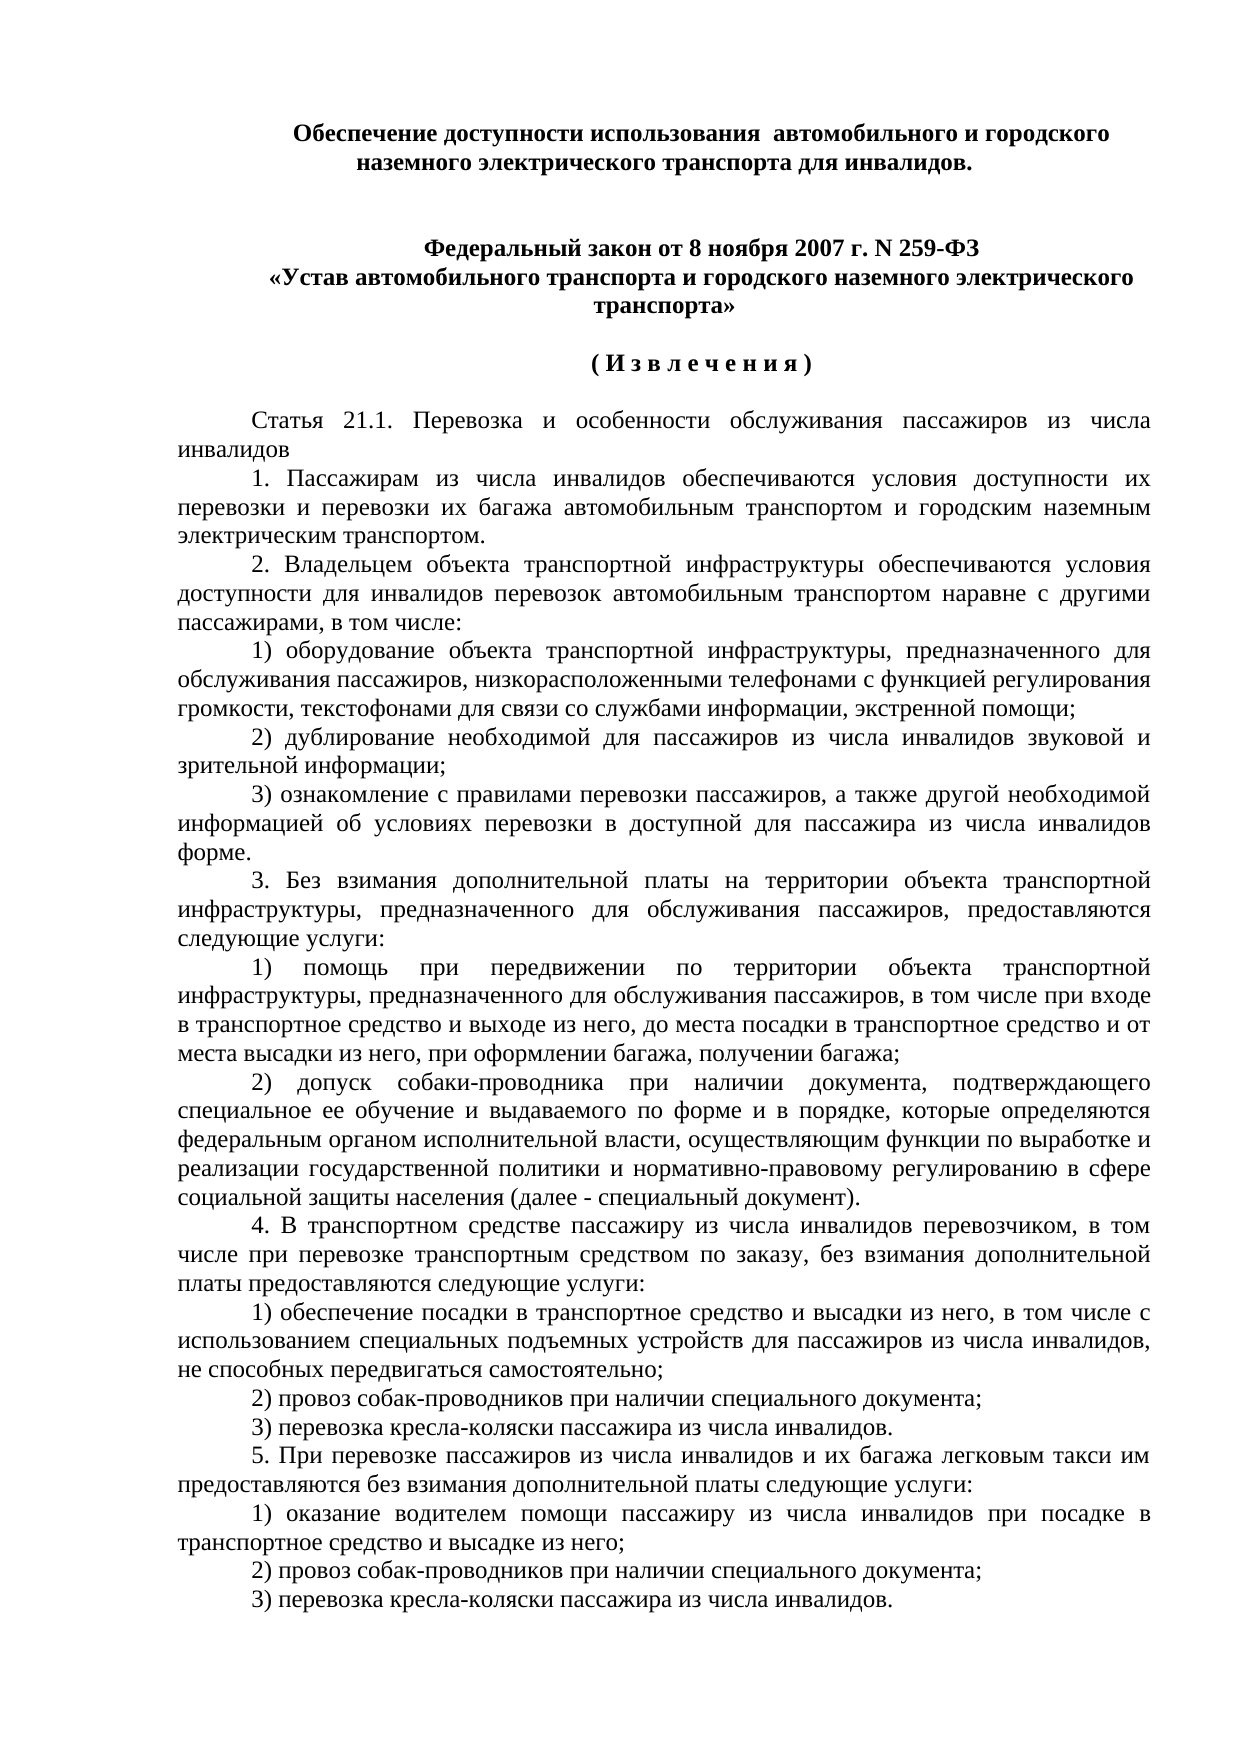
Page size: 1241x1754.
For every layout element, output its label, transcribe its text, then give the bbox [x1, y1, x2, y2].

text 3) перевозка кресла-коляски пассажира из числа инвалидов. [177, 1412, 1152, 1441]
text «Устав автомобильного транспорта и городского наземного электрического транспорта» [177, 262, 1152, 319]
text 2. Владельцем объекта транспортной инфраструктуры обеспечиваются условия доступности для инвалидов перевозок автомобильным транспортом наравне с другими пассажирами, в том числе: [177, 549, 1152, 636]
text 3) перевозка кресла-коляски пассажира из числа инвалидов. [177, 1584, 1152, 1613]
text Статья 21.1. Перевозка и особенности обслуживания пассажиров из числа инвалидов [177, 406, 1152, 463]
text 4. В транспортном средстве пассажиру из числа инвалидов перевозчиком, в том числе при перевозке транспортным средством по заказу, без взимания дополнительной платы предоставляются следующие услуги: [177, 1211, 1152, 1297]
text 1) помощь при передвижении по территории объекта транспортной инфраструктуры, предназначенного для обслуживания пассажиров, в том числе при входе в транспортное средство и выходе из него, до места посадки в транспортное средство и от места высадки из него, при оформлении багажа, получении багажа; [177, 952, 1152, 1067]
text 1) оказание водителем помощи пассажиру из числа инвалидов при посадке в транспортное средство и высадке из него; [177, 1498, 1152, 1556]
text 3. Без взимания дополнительной платы на территории объекта транспортной инфраструктуры, предназначенного для обслуживания пассажиров, предоставляются следующие услуги: [177, 866, 1152, 952]
text 2) дублирование необходимой для пассажиров из числа инвалидов звуковой и зрительной информации; [177, 722, 1152, 779]
text ( И з в л е ч е н и я ) [177, 348, 1152, 377]
text 1) обеспечение посадки в транспортное средство и высадки из него, в том числе с использованием специальных подъемных устройств для пассажиров из числа инвалидов, не способных передвигаться самостоятельно; [177, 1297, 1152, 1383]
text 1. Пассажирам из числа инвалидов обеспечиваются условия доступности их перевозки и перевозки их багажа автомобильным транспортом и городским наземным электрическим транспортом. [177, 463, 1152, 549]
text 2) провоз собак-проводников при наличии специального документа; [177, 1383, 1152, 1412]
text Федеральный закон от 8 ноября 2007 г. N 259-ФЗ [177, 233, 1152, 262]
text 5. При перевозке пассажиров из числа инвалидов и их багажа легковым такси им предоставляются без взимания дополнительной платы следующие услуги: [177, 1441, 1152, 1498]
text 2) допуск собаки-проводника при наличии документа, подтверждающего специальное ее обучение и выдаваемого по форме и в порядке, которые определяются федеральным органом исполнительной власти, осуществляющим функции по выработке и реализации государственной политики и нормативно-правовому регулированию в сфере социальной защиты населения (далее - специальный документ). [177, 1067, 1152, 1211]
text Обеспечение доступности использования автомобильного и городского наземного электрического транспорта для инвалидов. [177, 118, 1152, 176]
text 2) провоз собак-проводников при наличии специального документа; [177, 1556, 1152, 1584]
text 3) ознакомление с правилами перевозки пассажиров, а также другой необходимой информацией об условиях перевозки в доступной для пассажира из числа инвалидов форме. [177, 779, 1152, 866]
text 1) оборудование объекта транспортной инфраструктуры, предназначенного для обслуживания пассажиров, низкорасположенными телефонами с функцией регулирования громкости, текстофонами для связи со службами информации, экстренной помощи; [177, 636, 1152, 722]
